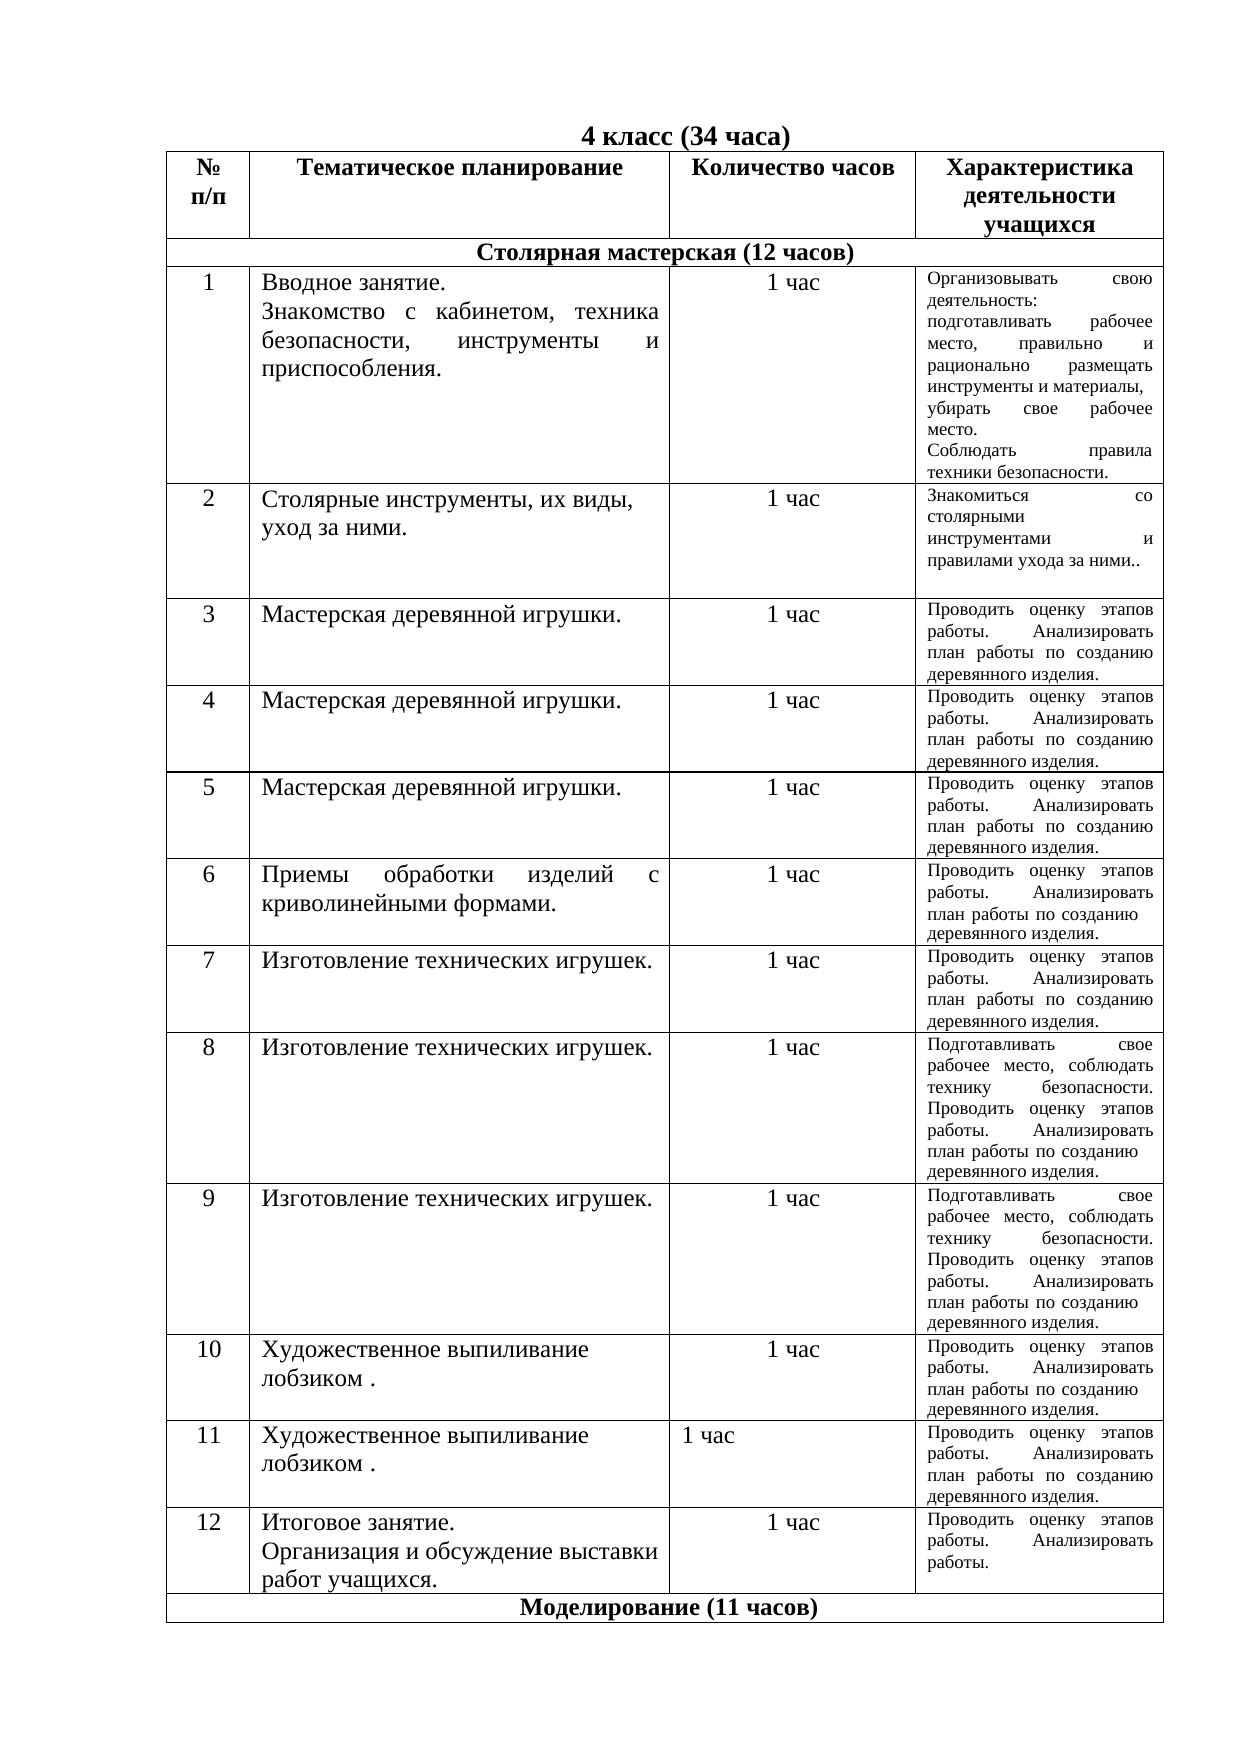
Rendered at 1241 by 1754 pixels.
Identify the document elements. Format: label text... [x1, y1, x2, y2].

table_cell 1 час [670, 484, 915, 598]
table_cell 1 час [670, 1033, 915, 1182]
table_cell 2 [167, 484, 249, 598]
table_cell Изготовление технических игрушек. [250, 1184, 669, 1333]
table_cell 3 [167, 599, 249, 684]
table_cell Подготавливать свое рабочее место, соблюдать технику безопасности. Проводить оценку этапов работы. Анализировать план работы по созданию деревянного изделия. [916, 1184, 1163, 1333]
table_cell Проводить оценку этапов работы. Анализировать план работы по созданию деревянного изделия. [916, 599, 1163, 684]
table_cell 10 [167, 1335, 249, 1420]
table_cell Проводить оценку этапов работы. Анализировать работы. [916, 1508, 1163, 1593]
table_header Характеристика деятельности учащихся [916, 152, 1163, 238]
table_cell Приемы обработки изделий с криволинейными формами. [250, 859, 669, 945]
table_cell 5 [167, 773, 249, 858]
table_cell 12 [167, 1508, 249, 1593]
table_cell Столярные инструменты, их виды, уход за ними. [250, 484, 669, 598]
table_cell Художественное выпиливание лобзиком . [250, 1335, 669, 1420]
table_header Количество часов [670, 152, 915, 238]
table_cell 11 [167, 1421, 249, 1507]
table_cell 1 час [670, 267, 915, 483]
table_cell Художественное выпиливание лобзиком . [250, 1421, 669, 1507]
table_cell 9 [167, 1184, 249, 1333]
table_cell Проводить оценку этапов работы. Анализировать план работы по созданию деревянного изделия. [916, 773, 1163, 858]
table_cell 1 час [670, 1335, 915, 1420]
table_cell Подготавливать свое рабочее место, соблюдать технику безопасности. Проводить оценку этапов работы. Анализировать план работы по созданию деревянного изделия. [916, 1033, 1163, 1182]
table_cell Мастерская деревянной игрушки. [250, 686, 669, 771]
table_cell 1 час [670, 1184, 915, 1333]
table_cell 1 час [670, 859, 915, 945]
table_cell 8 [167, 1033, 249, 1182]
table_cell Итоговое занятие. Организация и обсуждение выставки работ учащихся. [250, 1508, 669, 1593]
table_cell Мастерская деревянной игрушки. [250, 599, 669, 684]
table_cell 6 [167, 859, 249, 945]
table_cell Проводить оценку этапов работы. Анализировать план работы по созданию деревянного изделия. [916, 859, 1163, 945]
table_cell Изготовление технических игрушек. [250, 946, 669, 1032]
table_cell 1 час [670, 1421, 915, 1507]
table_cell Организовывать свою деятельность: подготавливать рабочее место, правильно и рационально размещать инструменты и материалы, убирать свое рабочее место. Соблюдать правила техники безопасности. [916, 267, 1163, 483]
table_header Тематическое планирование [250, 152, 669, 238]
table_cell 1 час [670, 1508, 915, 1593]
table_cell Проводить оценку этапов работы. Анализировать план работы по созданию деревянного изделия. [916, 686, 1163, 771]
table_cell Моделирование (11 часов) [167, 1594, 1163, 1622]
table_header № п/п [167, 152, 249, 238]
table_cell 1 [167, 267, 249, 483]
table_cell 1 час [670, 946, 915, 1032]
table_cell Изготовление технических игрушек. [250, 1033, 669, 1182]
table_cell Мастерская деревянной игрушки. [250, 773, 669, 858]
table_cell Проводить оценку этапов работы. Анализировать план работы по созданию деревянного изделия. [916, 946, 1163, 1032]
table_cell Вводное занятие. Знакомство с кабинетом, техника безопасности, инструменты и приспособления. [250, 267, 669, 483]
table_cell Проводить оценку этапов работы. Анализировать план работы по созданию деревянного изделия. [916, 1421, 1163, 1507]
table_cell 1 час [670, 773, 915, 858]
table_cell 1 час [670, 686, 915, 771]
table_cell Знакомиться со столярными инструментами и правилами ухода за ними.. [916, 484, 1163, 598]
list 4 класс (34 часа) [581, 119, 1176, 151]
table_cell Проводить оценку этапов работы. Анализировать план работы по созданию деревянного изделия. [916, 1335, 1163, 1420]
table_cell Столярная мастерская (12 часов) [167, 239, 1163, 266]
table_cell 1 час [670, 599, 915, 684]
table_cell 7 [167, 946, 249, 1032]
table_cell 4 [167, 686, 249, 771]
